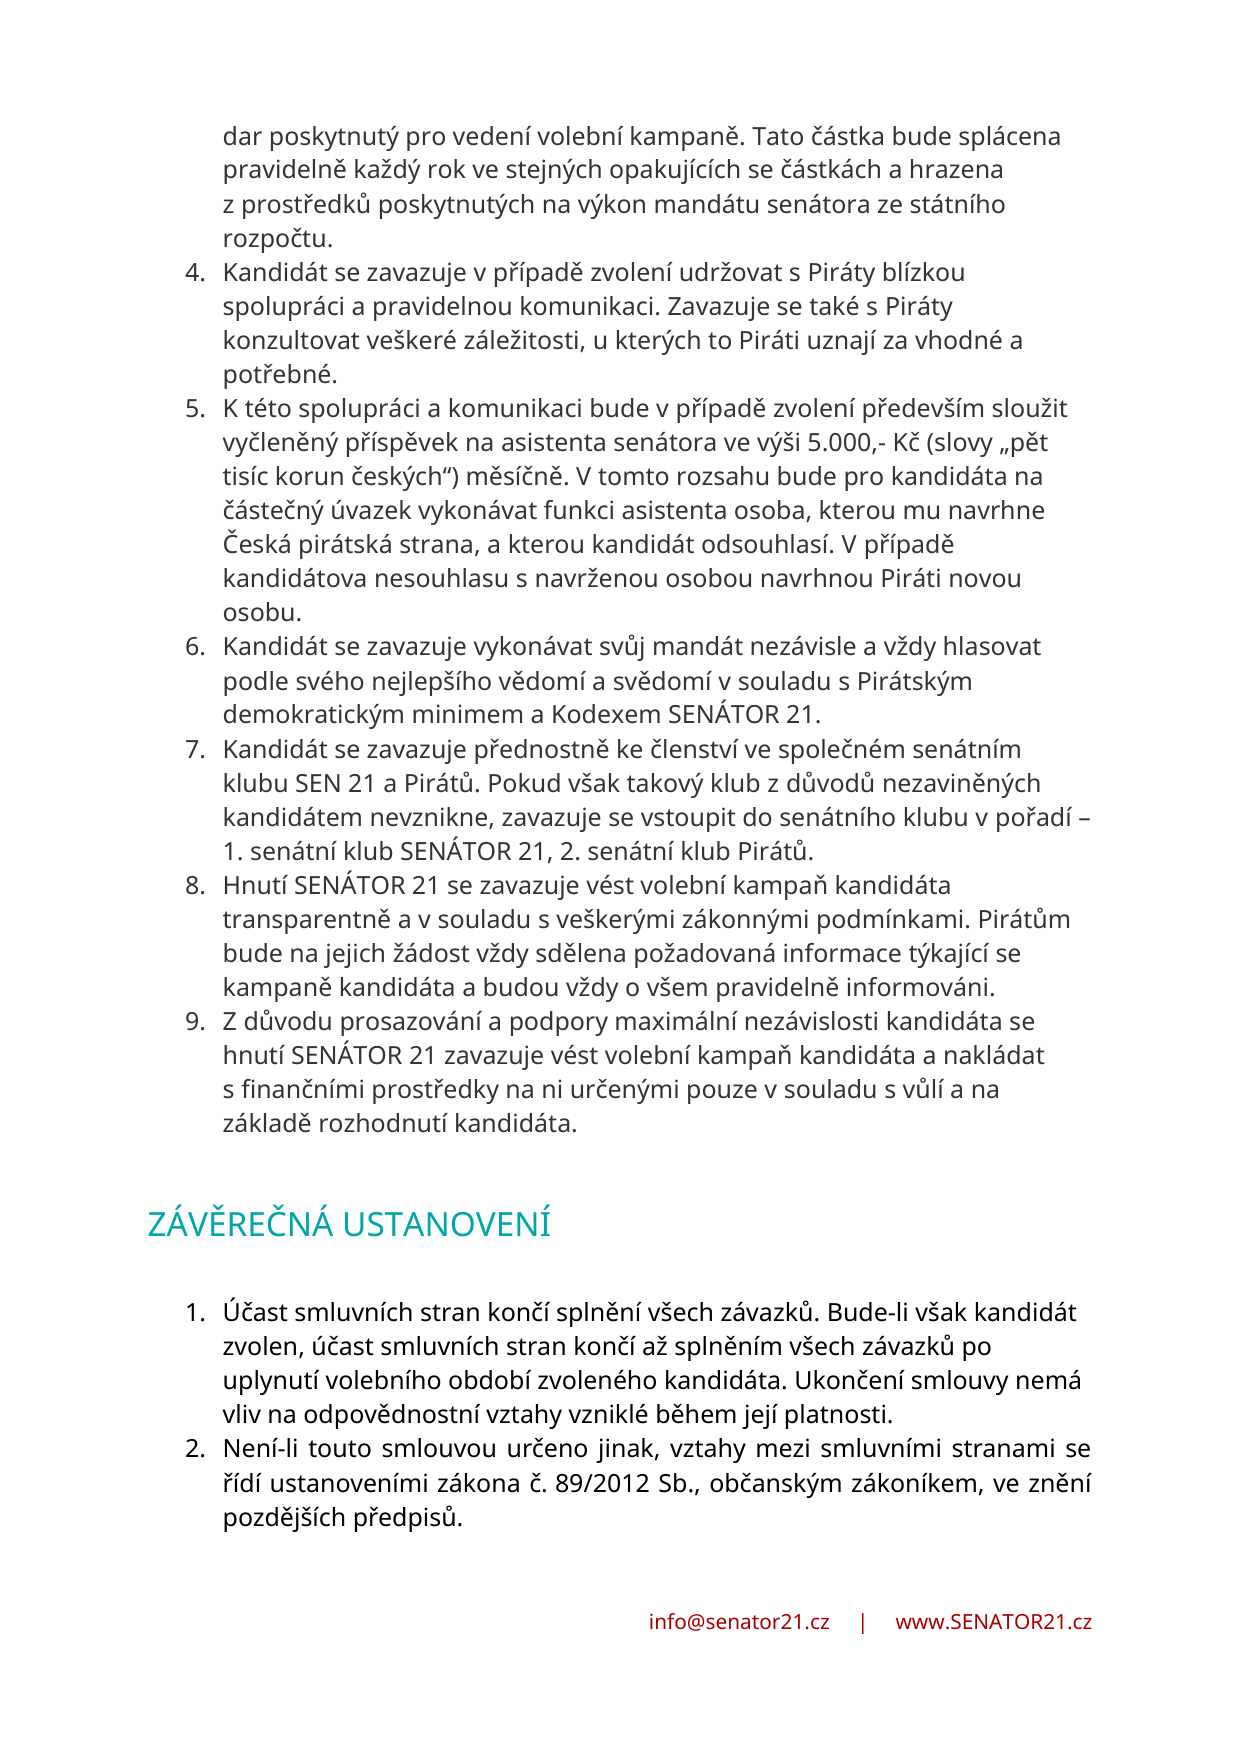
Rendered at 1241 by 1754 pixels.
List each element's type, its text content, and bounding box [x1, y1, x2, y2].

list Z důvodu prosazování a podpory maximální nezávislosti kandidáta se hnutí SENÁTOR 21 zavazuje vést volební kampaň kandidáta a nakládat s finančními prostředky na ni určenými pouze v souladu s vůlí a na základě rozhodnutí kandidáta. [185, 1004, 1092, 1140]
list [185, 118, 1092, 254]
list Není-li touto smlouvou určeno jinak, vztahy mezi smluvními stranami se řídí ustanoveními zákona č. 89/2012 Sb., občanským zákoníkem, ve znění pozdějších předpisů. [185, 1431, 1092, 1533]
list Kandidát se zavazuje vykonávat svůj mandát nezávisle a vždy hlasovat podle svého nejlepšího vědomí a svědomí v souladu s Pirátským demokratickým minimem a Kodexem SENÁTOR 21. [185, 629, 1092, 731]
text ZÁVĚREČNÁ USTANOVENÍ [147, 1201, 1092, 1246]
list Kandidát se zavazuje v případě zvolení udržovat s Piráty blízkou spolupráci a pravidelnou komunikaci. Zavazuje se také s Piráty konzultovat veškeré záležitosti, u kterých to Piráti uznají za vhodné a potřebné. [185, 254, 1092, 391]
list K této spolupráci a komunikaci bude v případě zvolení především sloužit vyčleněný příspěvek na asistenta senátora ve výši 5.000,- Kč (slovy „pět tisíc korun českých“) měsíčně. V tomto rozsahu bude pro kandidáta na částečný úvazek vykonávat funkci asistenta osoba, kterou mu navrhne Česká pirátská strana, a kterou kandidát odsouhlasí. V případě kandidátova nesouhlasu s navrženou osobou navrhnou Piráti novou osobu. [185, 391, 1092, 629]
list Účast smluvních stran končí splnění všech závazků. Bude-li však kandidát zvolen, účast smluvních stran končí až splněním všech závazků po uplynutí volebního období zvoleného kandidáta. Ukončení smlouvy nemá vliv na odpovědnostní vztahy vzniklé během její platnosti. [185, 1295, 1092, 1431]
list Kandidát se zavazuje přednostně ke členství ve společném senátním klubu SEN 21 a Pirátů. Pokud však takový klub z důvodů nezaviněných kandidátem nevznikne, zavazuje se vstoupit do senátního klubu v pořadí – 1. senátní klub SENÁTOR 21, 2. senátní klub Pirátů. [185, 731, 1092, 867]
list Hnutí SENÁTOR 21 se zavazuje vést volební kampaň kandidáta transparentně a v souladu s veškerými zákonnými podmínkami. Pirátům bude na jejich žádost vždy sdělena požadovaná informace týkající se kampaně kandidáta a budou vždy o všem pravidelně informováni. [185, 867, 1092, 1004]
